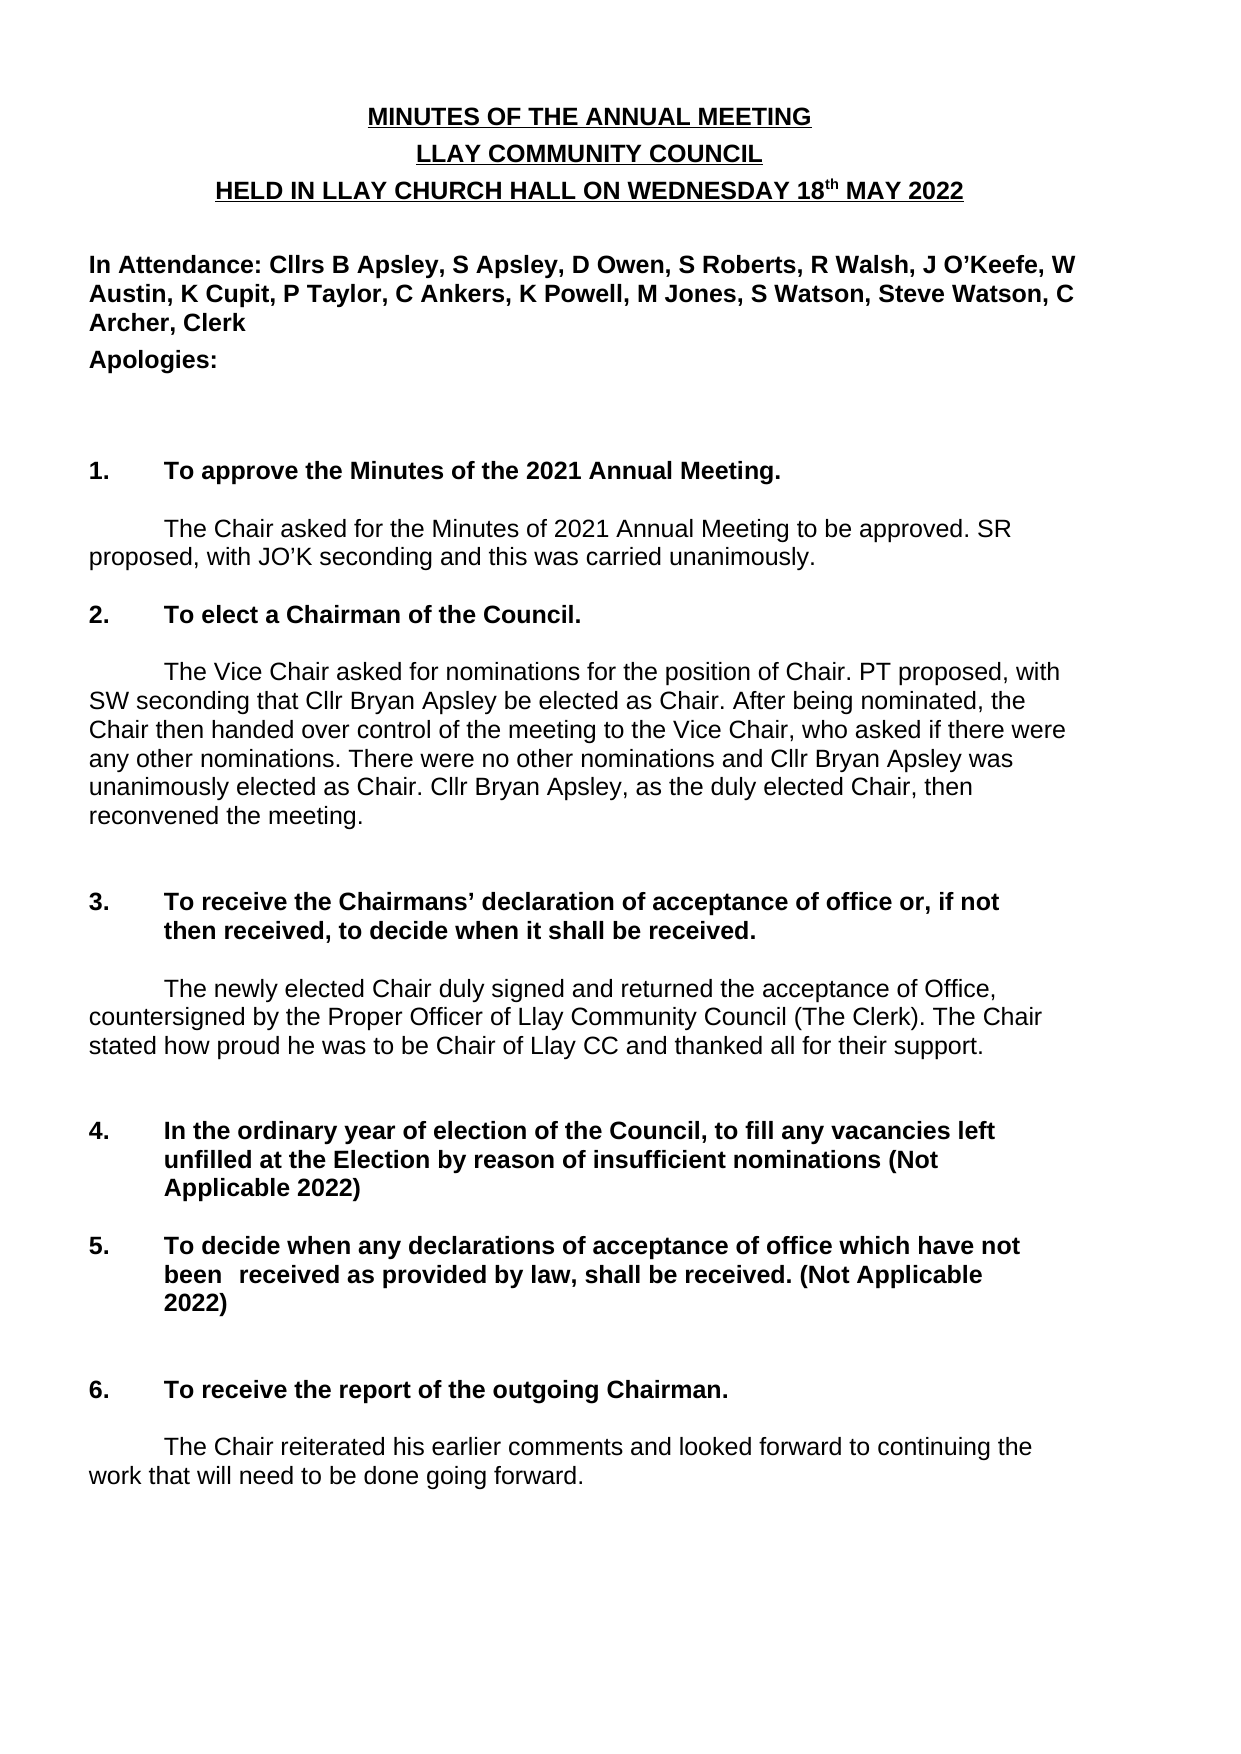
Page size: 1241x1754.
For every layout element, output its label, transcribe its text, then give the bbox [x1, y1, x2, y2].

text 6. To receive the report of the outgoing Chairman. [89, 1374, 1090, 1403]
text The Vice Chair asked for nominations for the position of Chair. PT proposed, with SW seconding that Cllr Bryan Apsley be elected as Chair. After being nominated, the Chair then handed over control of the meeting to the Vice Chair, who asked if there were any other nominations. There were no other nominations and Cllr Bryan Apsley was unanimously elected as Chair. Cllr Bryan Apsley, as the duly elected Chair, then reconvened the meeting. [89, 657, 1090, 830]
text 3. To receive the Chairmans’ declaration of acceptance of office or, if not then received, to decide when it shall be received. [89, 887, 1090, 945]
text Apologies: [89, 345, 1090, 373]
text The Chair asked for the Minutes of 2021 Annual Meeting to be approved. SR proposed, with JO’K seconding and this was carried unanimously. [89, 513, 1090, 571]
text The Chair reiterated his earlier comments and looked forward to continuing the work that will need to be done going forward. [89, 1432, 1090, 1489]
text MINUTES OF THE ANNUAL MEETING [89, 102, 1090, 131]
text The newly elected Chair duly signed and returned the acceptance of Office, countersigned by the Proper Officer of Llay Community Council (The Clerk). The Chair stated how proud he was to be Chair of Llay CC and thanked all for their support. [89, 973, 1090, 1060]
text 2. To elect a Chairman of the Council. [89, 600, 1090, 628]
text In Attendance: Cllrs B Apsley, S Apsley, D Owen, S Roberts, R Walsh, J O’Keefe, W Austin, K Cupit, P Taylor, C Ankers, K Powell, M Jones, S Watson, Steve Watson, C Archer, Clerk [89, 250, 1090, 336]
text LLAY COMMUNITY COUNCIL [89, 139, 1090, 168]
text HELD IN LLAY CHURCH HALL ON WEDNESDAY 18th MAY 2022 [89, 176, 1090, 205]
text 5. To decide when any declarations of acceptance of office which have not been received as provided by law, shall be received. (Not Applicable 2022) [89, 1231, 1090, 1317]
text 4. In the ordinary year of election of the Council, to fill any vacancies left unfilled at the Election by reason of insufficient nominations (Not Applicable 2022) [89, 1116, 1090, 1202]
text 1. To approve the Minutes of the 2021 Annual Meeting. [89, 456, 1090, 485]
